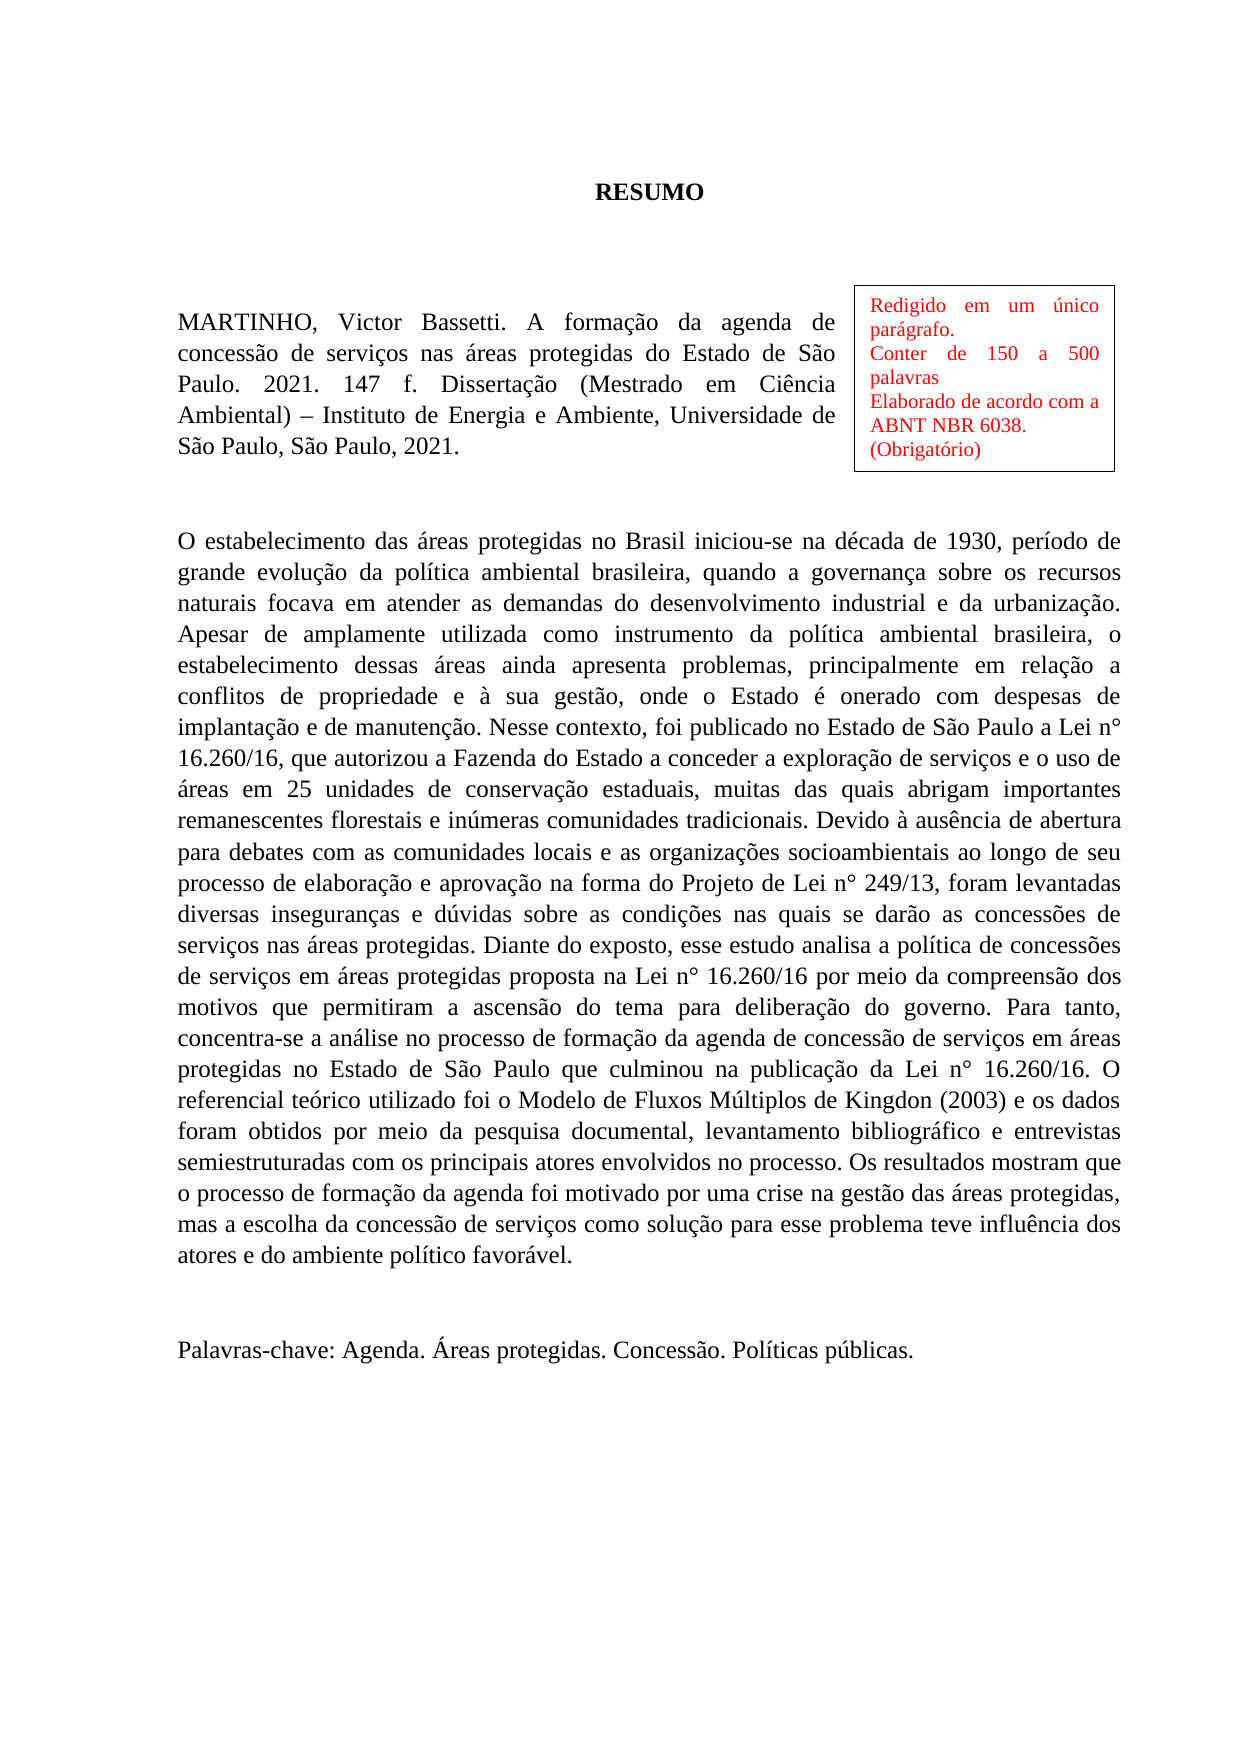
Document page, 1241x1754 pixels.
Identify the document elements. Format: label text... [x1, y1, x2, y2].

subtitle RESUMO [177, 177, 1122, 206]
text Palavras-chave: Agenda. Áreas protegidas. Concessão. Políticas públicas. [177, 1336, 1122, 1364]
text MARTINHO, Victor Bassetti. A formação da agenda de concessão de serviços nas áreas protegidas do Estado de São Paulo. 2021. 147 f. Dissertação (Mestrado em Ciência Ambiental) – Instituto de Energia e Ambiente, Universidade de São Paulo, São Paulo, 2021. [177, 307, 854, 459]
text O estabelecimento das áreas protegidas no Brasil iniciou-se na década de 1930, período de grande evolução da política ambiental brasileira, quando a governança sobre os recursos naturais focava em atender as demandas do desenvolvimento industrial e da urbanização. Apesar de amplamente utilizada como instrumento da política ambiental brasileira, o estabelecimento dessas áreas ainda apresenta problemas, principalmente em relação a conflitos de propriedade e à sua gestão, onde o Estado é onerado com despesas de implantação e de manutenção. Nesse contexto, foi publicado no Estado de São Paulo a Lei n° 16.260/16, que autorizou a Fazenda do Estado a conceder a exploração de serviços e o uso de áreas em 25 unidades de conservação estaduais, muitas das quais abrigam importantes remanescentes florestais e inúmeras comunidades tradicionais. Devido à ausência de abertura para debates com as comunidades locais e as organizações socioambientais ao longo de seu processo de elaboração e aprovação na forma do Projeto de Lei n° 249/13, foram levantadas diversas inseguranças e dúvidas sobre as condições nas quais se darão as concessões de serviços nas áreas protegidas. Diante do exposto, esse estudo analisa a política de concessões de serviços em áreas protegidas proposta na Lei n° 16.260/16 por meio da compreensão dos motivos que permitiram a ascensão do tema para deliberação do governo. Para tanto, concentra-se a análise no processo de formação da agenda de concessão de serviços em áreas protegidas no Estado de São Paulo que culminou na publicação da Lei n° 16.260/16. O referencial teórico utilizado foi o Modelo de Fluxos Múltiplos de Kingdon (2003) e os dados foram obtidos por meio da pesquisa documental, levantamento bibliográfico e entrevistas semiestruturadas com os principais atores envolvidos no processo. Os resultados mostram que o processo de formação da agenda foi motivado por uma crise na gestão das áreas protegidas, mas a escolha da concessão de serviços como solução para esse problema teve influência dos atores e do ambiente político favorável. [177, 526, 1122, 1269]
